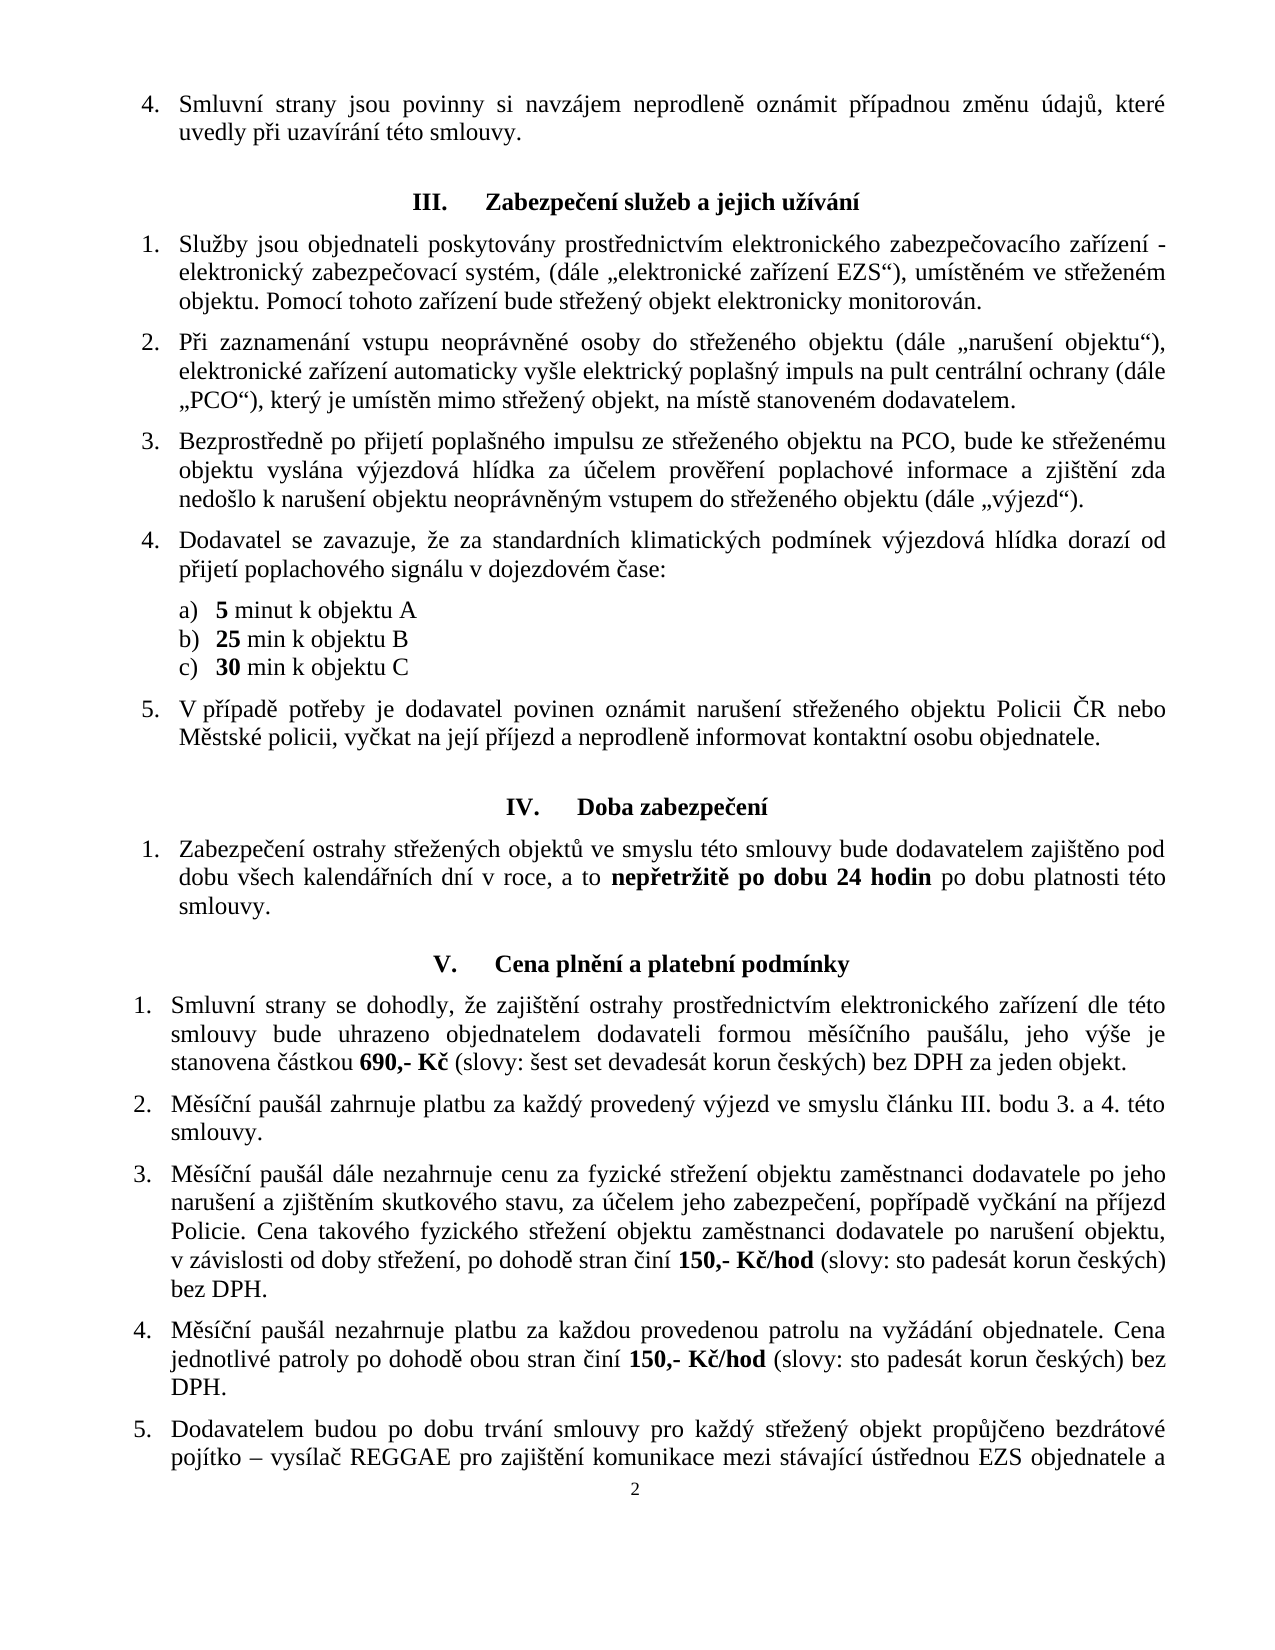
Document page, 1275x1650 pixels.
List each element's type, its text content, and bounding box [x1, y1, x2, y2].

list Měsíční paušál nezahrnuje platbu za každou provedenou patrolu na vyžádání objednatele. Cena jednotlivé patroly po dohodě obou stran činí 150,- Kč/hod (slovy: sto padesát korun českých) bez DPH. [133, 1315, 1167, 1401]
list Měsíční paušál dále nezahrnuje cenu za fyzické střežení objektu zaměstnanci dodavatele po jeho narušení a zjištěním skutkového stavu, za účelem jeho zabezpečení, popřípadě vyčkání na příjezd Policie. Cena takového fyzického střežení objektu zaměstnanci dodavatele po narušení objektu, v závislosti od doby střežení, po dohodě stran činí 150,- Kč/hod (slovy: sto padesát korun českých) bez DPH. [133, 1159, 1167, 1302]
list Měsíční paušál zahrnuje platbu za každý provedený výjezd ve smyslu článku III. bodu 3. a 4. této smlouvy. [133, 1089, 1167, 1146]
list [133, 1414, 1167, 1471]
list Služby jsou objednateli poskytovány prostřednictvím elektronického zabezpečovacího zařízení - elektronický zabezpečovací systém, (dále „elektronické zařízení EZS“), umístěném ve střeženém objektu. Pomocí tohoto zařízení bude střežený objekt elektronicky monitorován. [141, 229, 1167, 315]
list Dodavatel se zavazuje, že za standardních klimatických podmínek výjezdová hlídka dorazí od přijetí poplachového signálu v dojezdovém čase: [141, 525, 1167, 582]
list 30 min k objektu C [178, 652, 1167, 681]
list V případě potřeby je dodavatel povinen oznámit narušení střeženého objektu Policii ČR nebo Městské policii, vyčkat na její příjezd a neprodleně informovat kontaktní osobu objednatele. [141, 694, 1167, 751]
list Zabezpečení ostrahy střežených objektů ve smyslu této smlouvy bude dodavatelem zajištěno pod dobu všech kalendářních dní v roce, a to nepřetržitě po dobu 24 hodin po dobu platnosti této smlouvy. [141, 834, 1167, 920]
list Bezprostředně po přijetí poplašného impulsu ze střeženého objektu na PCO, bude ke střeženému objektu vyslána výjezdová hlídka za účelem prověření poplachové informace a zjištění zda nedošlo k narušení objektu neoprávněným vstupem do střeženého objektu (dále „výjezd“). [141, 426, 1167, 512]
list Cena plnění a platební podmínky [141, 949, 1167, 977]
list 5 minut k objektu A [178, 595, 1167, 624]
list Smluvní strany jsou povinny si navzájem neprodleně oznámit případnou změnu údajů, které uvedly při uzavírání této smlouvy. [141, 89, 1167, 146]
list Zabezpečení služeb a jejich užívání [141, 187, 1167, 216]
list 25 min k objektu B [178, 624, 1167, 652]
list Smluvní strany se dohodly, že zajištění ostrahy prostřednictvím elektronického zařízení dle této smlouvy bude uhrazeno objednatelem dodavateli formou měsíčního paušálu, jeho výše je stanovena částkou 690,- Kč (slovy: šest set devadesát korun českých) bez DPH za jeden objekt. [133, 990, 1167, 1076]
list Doba zabezpečení [141, 792, 1167, 821]
list Při zaznamenání vstupu neoprávněné osoby do střeženého objektu (dále „narušení objektu“), elektronické zařízení automaticky vyšle elektrický poplašný impuls na pult centrální ochrany (dále „PCO“), který je umístěn mimo střežený objekt, na místě stanoveném dodavatelem. [141, 327, 1167, 414]
